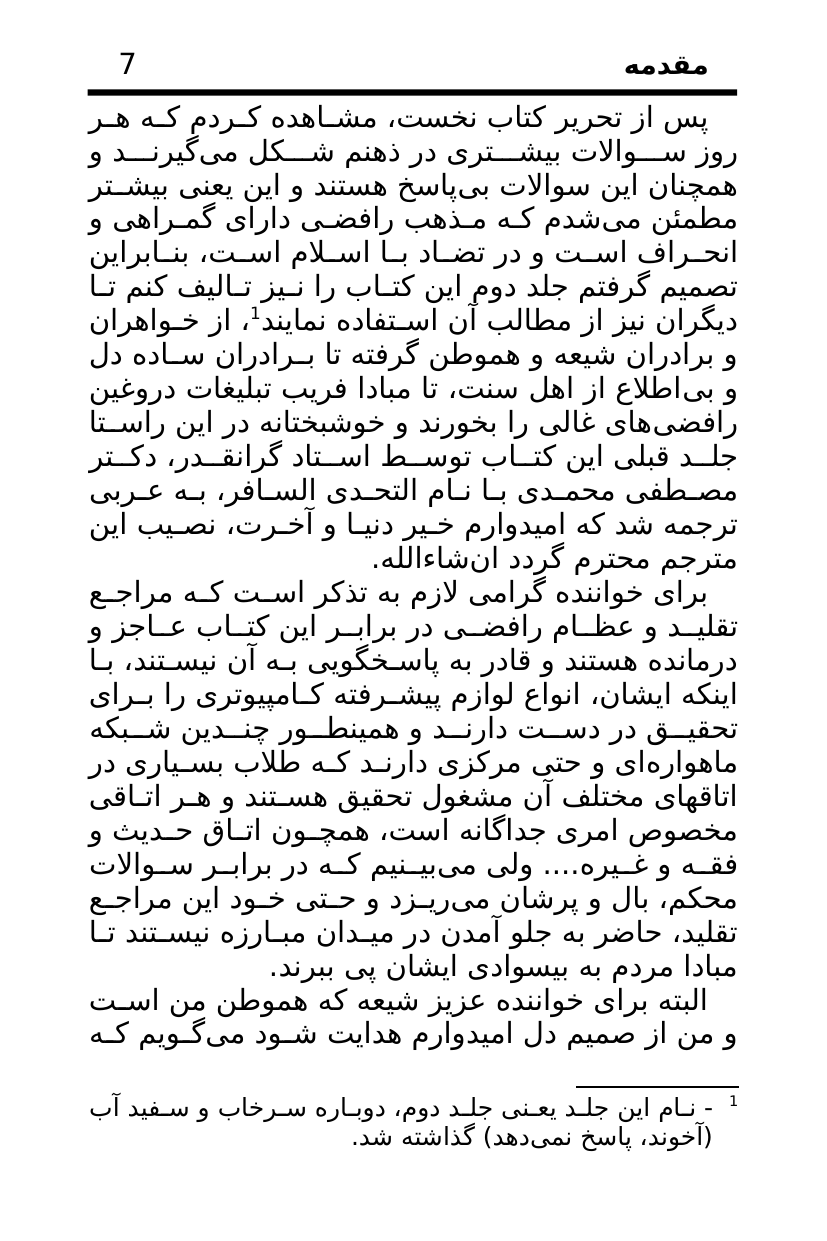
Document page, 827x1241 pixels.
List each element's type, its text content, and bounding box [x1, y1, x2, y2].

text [89, 983, 738, 1051]
text پس از تحریر کتاب نخست، مشاهده کردم که هر روز سوالات بیشتری در ذهنم شکل می‌گیرند و همچنان این سوالات بی‌پاسخ هستند و این یعنی بیشتر مطمئن می‌شدم که مذهب رافضی دارای گمراهی و انحراف است و در تضاد با اسلام است، بنابراین تصمیم گرفتم جلد دوم این کتاب را نیز تالیف کنم تا دیگران نیز از مطالب آن استفاده نمایند، از خواهران و برادران شیعه و هموطن گرفته تا برادران ساده دل و بی‌اطلاع از اهل سنت، تا مبادا فریب تبلیغات دروغین رافضی‌های غالی را بخورند و خوشبختانه در این راستا جلد قبلی این کتاب توسط استاد گرانقدر، دکتر مصطفی محمدی با نام التحدی السافر، به عربی ترجمه شد که امیدوارم خیر دنیا و آخرت، نصیب این مترجم محترم گردد ان‌شاء‌الله. [89, 100, 738, 575]
text برای خواننده گرامی لازم به تذکر است که مراجع تقلید و عظام رافضی در برابر این کتاب عاجز و درمانده هستند و قادر به پاسخگویی به آن نیستند، با اینکه ایشان، انواع لوازم پیشرفته کامپیوتری را برای تحقیق در دست دارند و همینطور چندین شبکه ماهواره‌ای و حتی مرکزی دارند که طلاب بسیاری در اتاقهای مختلف آن مشغول تحقیق هستند و هر اتاقی مخصوص امری جداگانه است، همچون اتاق حدیث و فقه و غیره.... ولی می‌بینیم که در برابر سوالات محکم، بال و پرشان می‌ریزد و حتی خود این مراجع تقلید، حاضر به جلو آمدن در میدان مبارزه نیستند تا مبادا مردم به بیسوادی ایشان پی ببرند. [89, 575, 738, 983]
